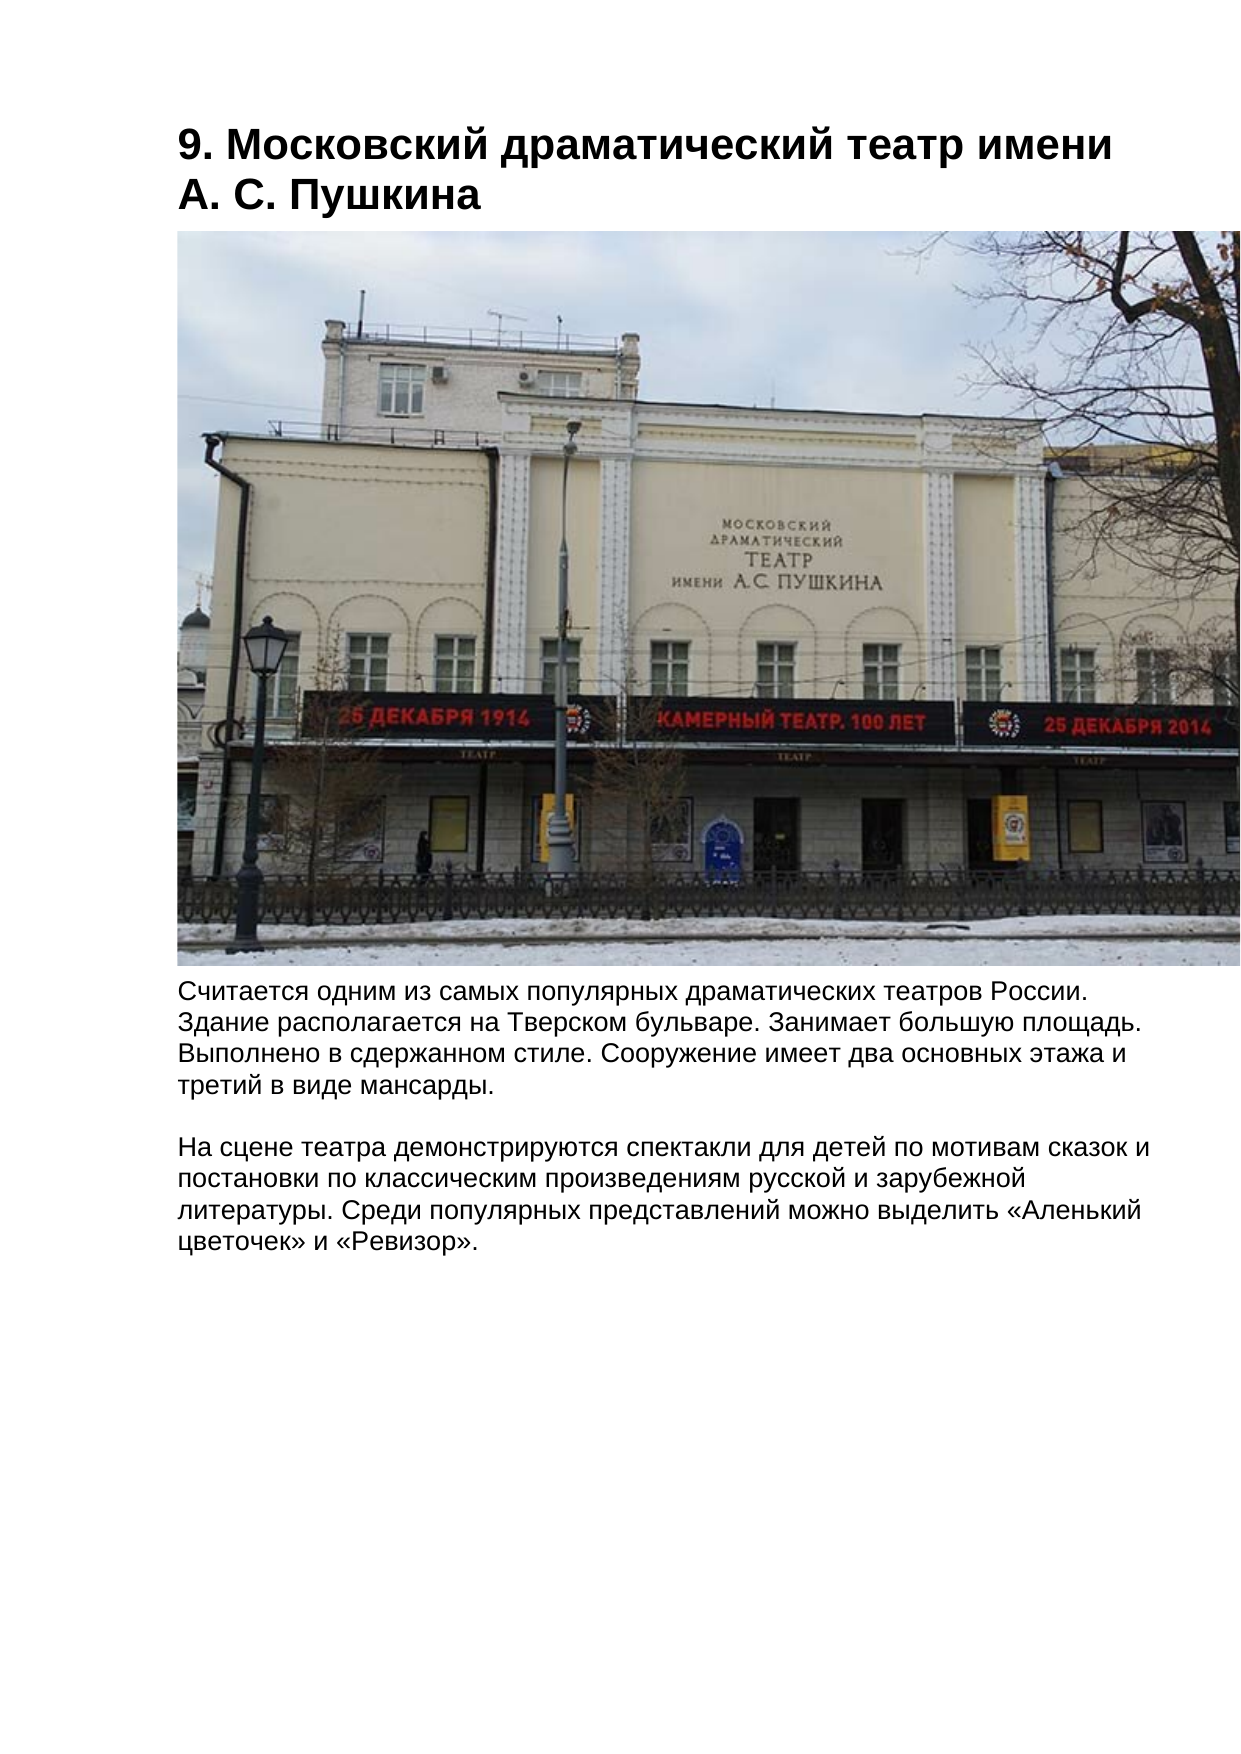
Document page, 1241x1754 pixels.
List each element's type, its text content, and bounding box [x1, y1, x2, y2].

text 9. Московский драматический театр имени А. С. Пушкина [177, 118, 1152, 219]
picture [177, 231, 1241, 966]
text Считается одним из самых популярных драматических театров России. Здание располагается на Тверском бульваре. Занимает большую площадь. Выполнено в сдержанном стиле. Сооружение имеет два основных этажа и третий в виде мансарды. [177, 975, 1152, 1100]
text На сцене театра демонстрируются спектакли для детей по мотивам сказок и постановки по классическим произведениям русской и зарубежной литературы. Среди популярных представлений можно выделить «Аленький цветочек» и «Ревизор». [177, 1131, 1152, 1256]
